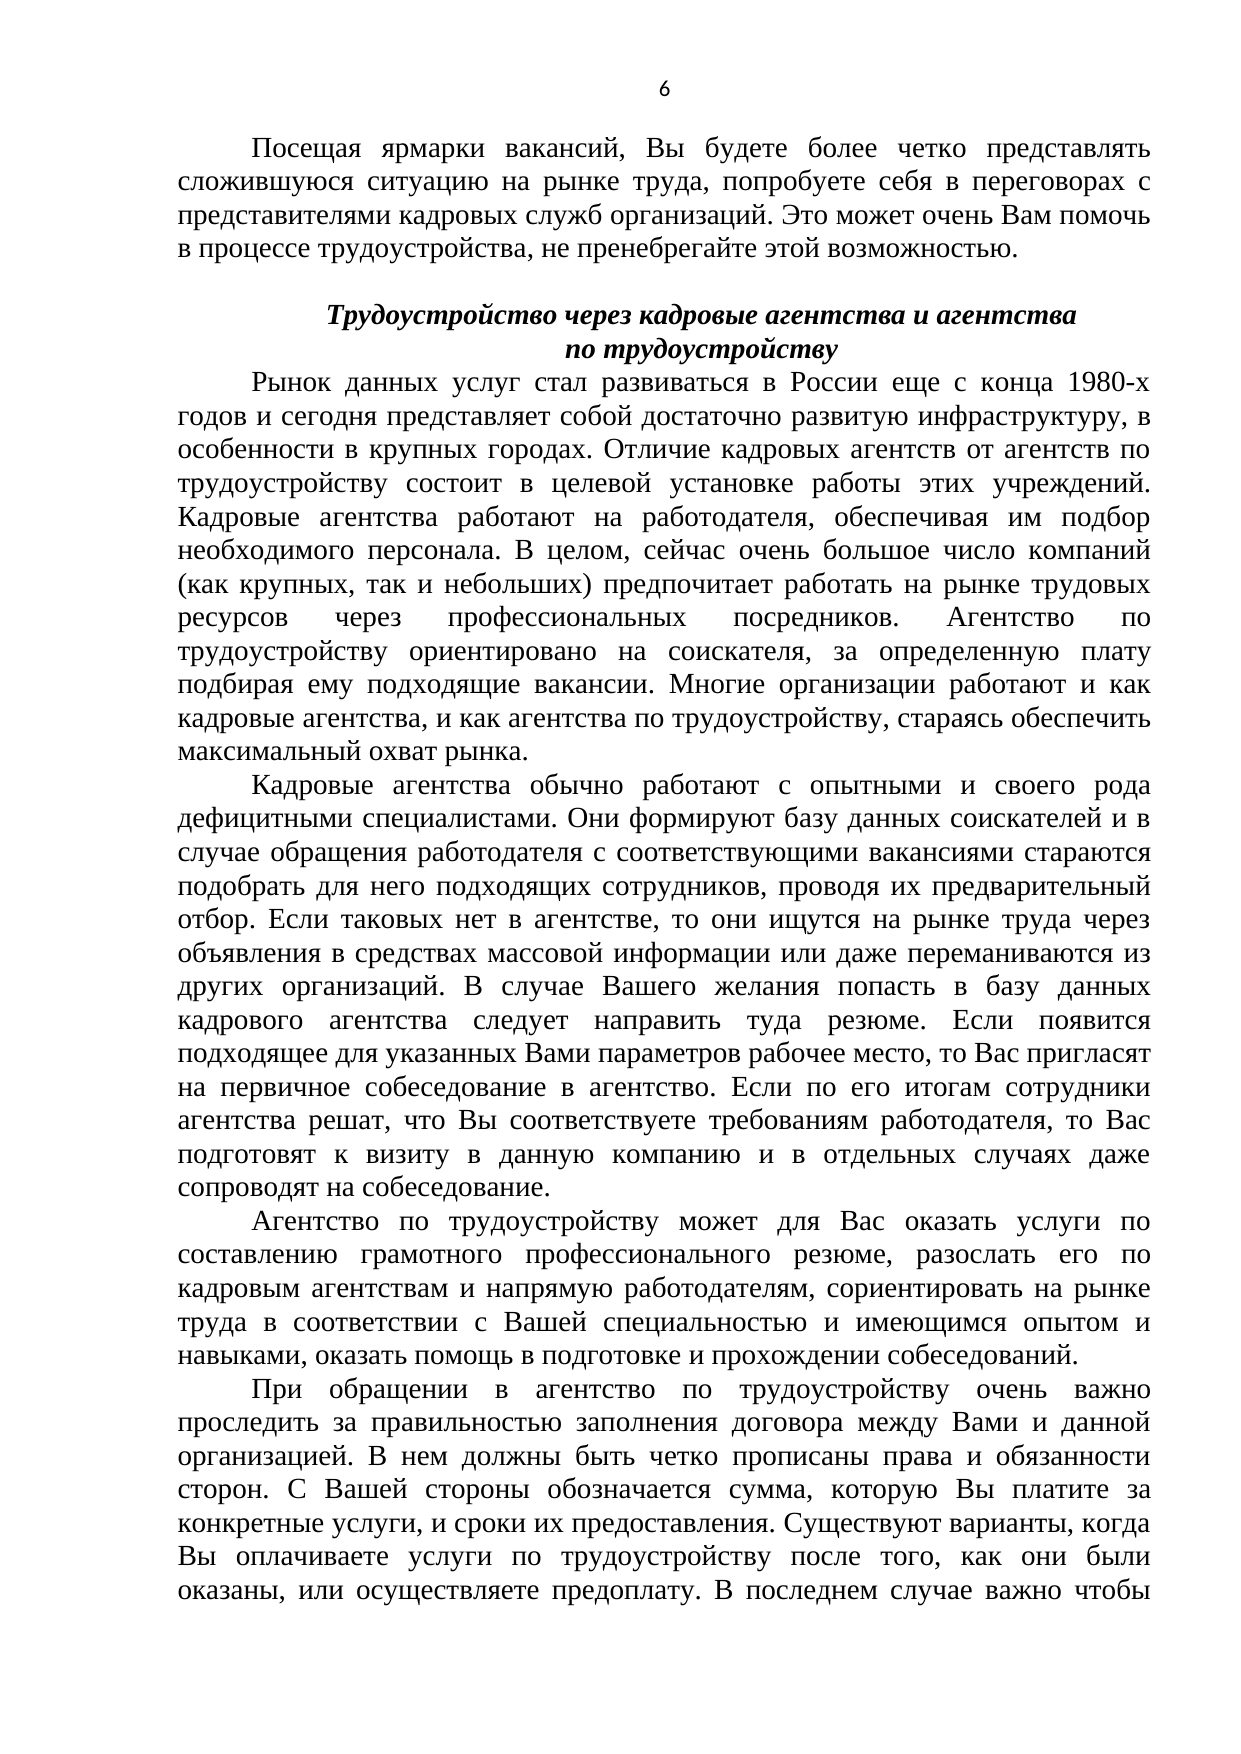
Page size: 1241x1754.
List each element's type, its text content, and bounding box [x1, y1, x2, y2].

text Агентство по трудоустройству может для Вас оказать услуги по составлению грамотного профессионального резюме, разослать его по кадровым агентствам и напрямую работодателям, сориентировать на рынке труда в соответствии с Вашей специальностью и имеющимся опытом и навыками, оказать помощь в подготовке и прохождении собеседований. [177, 1203, 1152, 1371]
text Кадровые агентства обычно работают с опытными и своего рода дефицитными специалистами. Они формируют базу данных соискателей и в случае обращения работодателя с соответствующими вакансиями стараются подобрать для него подходящих сотрудников, проводя их предварительный отбор. Если таковых нет в агентстве, то они ищутся на рынке труда через объявления в средствах массовой информации или даже переманиваются из других организаций. В случае Вашего желания попасть в базу данных кадрового агентства следует направить туда резюме. Если появится подходящее для указанных Вами параметров рабочее место, то Вас пригласят на первичное собеседование в агентство. Если по его итогам сотрудники агентства решат, что Вы соответствуете требованиям работодателя, то Вас подготовят к визиту в данную компанию и в отдельных случаях даже сопроводят на собеседование. [177, 767, 1152, 1203]
text по трудоустройству [177, 331, 1152, 364]
text Посещая ярмарки вакансий, Вы будете более четко представлять сложившуюся ситуацию на рынке труда, попробуете себя в переговорах с представителями кадровых служб организаций. Это может очень Вам помочь в процессе трудоустройства, не пренебрегайте этой возможностью. [177, 130, 1152, 264]
text Рынок данных услуг стал развиваться в России еще с конца 1980-х годов и сегодня представляет собой достаточно развитую инфраструктуру, в особенности в крупных городах. Отличие кадровых агентств от агентств по трудоустройству состоит в целевой установке работы этих учреждений. Кадровые агентства работают на работодателя, обеспечивая им подбор необходимого персонала. В целом, сейчас очень большое число компаний (как крупных, так и небольших) предпочитает работать на рынке трудовых ресурсов через профессиональных посредников. Агентство по трудоустройству ориентировано на соискателя, за определенную плату подбирая ему подходящие вакансии. Многие организации работают и как кадровые агентства, и как агентства по трудоустройству, стараясь обеспечить максимальный охват рынка. [177, 364, 1152, 767]
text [177, 1371, 1152, 1606]
text Трудоустройство через кадровые агентства и агентства [177, 297, 1152, 331]
